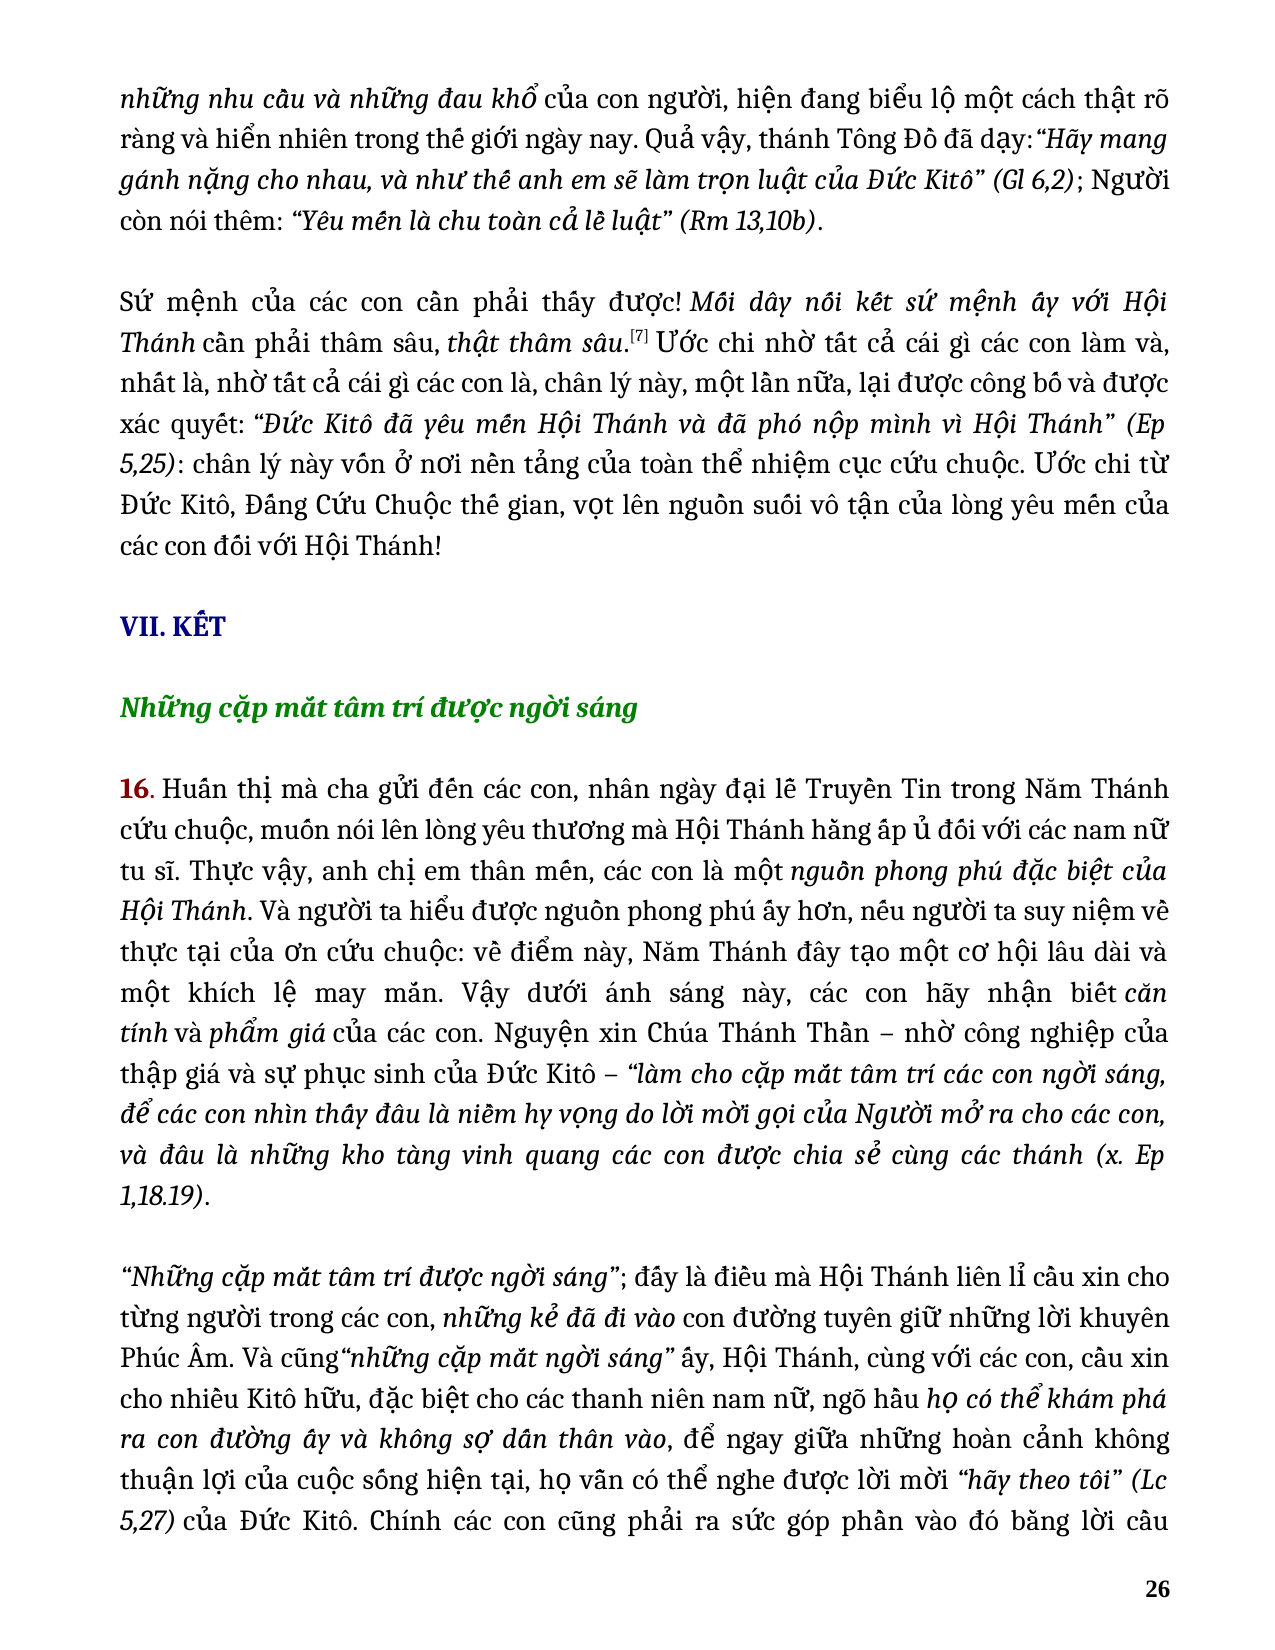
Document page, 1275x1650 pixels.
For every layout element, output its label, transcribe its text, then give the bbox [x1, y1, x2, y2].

text Những cặp mắt tâm trí được ngời sáng [120, 684, 1170, 725]
text 16. Huấn thị mà cha gửi đến các con, nhân ngày đại lễ Truyền Tin trong Năm Thánh cứu chuộc, muốn nói lên lòng yêu thương mà Hội Thánh hằng ấp ủ đối với các nam nữ tu sĩ. Thực vậy, anh chị em thân mến, các con là một nguồn phong phú đặc biệt của Hội Thánh. Và người ta hiểu được nguồn phong phú ấy hơn, nếu người ta suy niệm về thực tại của ơn cứu chuộc: về điểm này, Năm Thánh đây tạo một cơ hội lâu dài và một khích lệ may mắn. Vậy dưới ánh sáng này, các con hãy nhận biết căn tính và phẩm giá của các con. Nguyện xin Chúa Thánh Thần – nhờ công nghiệp của thập giá và sự phục sinh của Đức Kitô – “làm cho cặp mắt tâm trí các con ngời sáng, để các con nhìn thấy đâu là niềm hy vọng do lời mời gọi của Người mở ra cho các con, và đâu là những kho tàng vinh quang các con được chia sẻ cùng các thánh (x. Ep 1,18.19). [120, 766, 1170, 1212]
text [120, 1253, 1170, 1537]
text Sứ mệnh của các con cần phải thấy được! Mối dây nối kết sứ mệnh ấy với Hội Thánh cần phải thâm sâu, thật thâm sâu.[7] Ước chi nhờ tất cả cái gì các con làm và, nhất là, nhờ tất cả cái gì các con là, chân lý này, một lần nữa, lại được công bố và được xác quyết: “Đức Kitô đã yêu mến Hội Thánh và đã phó nộp mình vì Hội Thánh” (Ep 5,25): chân lý này vốn ở nơi nền tảng của toàn thể nhiệm cục cứu chuộc. Ước chi từ Đức Kitô, Đấng Cứu Chuộc thế gian, vọt lên nguồn suối vô tận của lòng yêu mến của các con đối với Hội Thánh! [120, 278, 1170, 562]
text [120, 75, 1170, 237]
text VII. KẾT [120, 603, 1170, 644]
